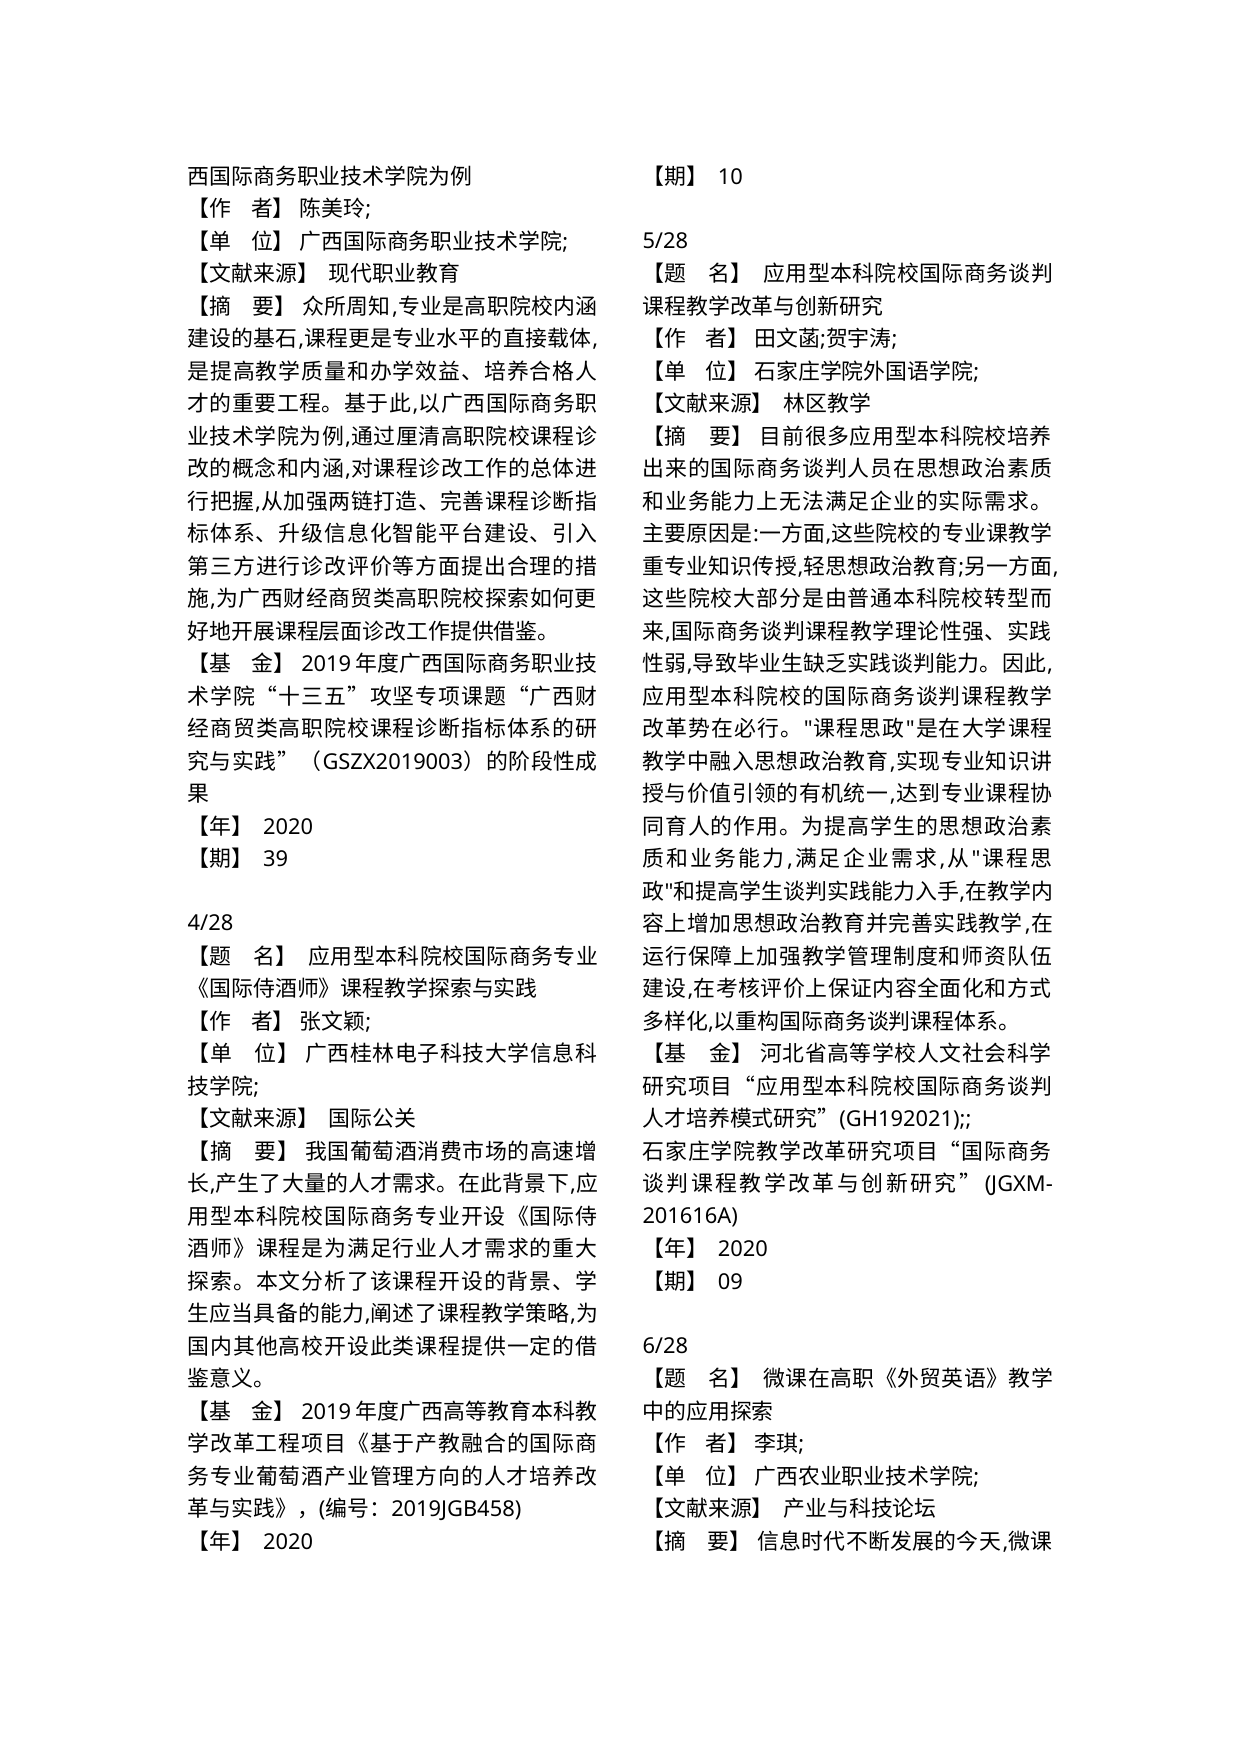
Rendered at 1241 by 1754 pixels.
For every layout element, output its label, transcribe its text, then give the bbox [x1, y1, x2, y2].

text 【摘 要】 众所周知,专业是高职院校内涵建设的基石,课程更是专业水平的直接载体,是提高教学质量和办学效益、培养合格人才的重要工程。基于此,以广西国际商务职业技术学院为例,通过厘清高职院校课程诊改的概念和内涵,对课程诊改工作的总体进行把握,从加强两链打造、完善课程诊断指标体系、升级信息化智能平台建设、引入第三方进行诊改评价等方面提出合理的措施,为广西财经商贸类高职院校探索如何更好地开展课程层面诊改工作提供借鉴。 [187, 288, 598, 646]
text 4/28 [187, 906, 598, 938]
text 【基 金】 2019年度广西国际商务职业技术学院“十三五”攻坚专项课题“广西财经商贸类高职院校课程诊断指标体系的研究与实践”（GSZX2019003）的阶段性成果 [187, 646, 598, 808]
text 【作 者】 李琪; [642, 1426, 1053, 1458]
text 【文献来源】 产业与科技论坛 [642, 1491, 1053, 1523]
text 【期】 39 [187, 841, 598, 873]
text 【题 名】 应用型本科院校国际商务谈判课程教学改革与创新研究 [642, 256, 1053, 321]
text 【单 位】 石家庄学院外国语学院; [642, 353, 1053, 386]
text 【单 位】 广西国际商务职业技术学院; [187, 223, 598, 256]
text 石家庄学院教学改革研究项目“国际商务谈判课程教学改革与创新研究”(JGXM-201616A) [642, 1133, 1053, 1231]
text 【年】 2020 [642, 1231, 1053, 1263]
text 6/28 [642, 1328, 1053, 1361]
text 【基 金】 2019年度广西高等教育本科教学改革工程项目《基于产教融合的国际商务专业葡萄酒产业管理方向的人才培养改革与实践》，(编号：2019JGB458) [187, 1393, 598, 1523]
text 【文献来源】 国际公关 [187, 1101, 598, 1133]
text 【题 名】 微课在高职《外贸英语》教学中的应用探索 [642, 1361, 1053, 1426]
text 【期】 09 [642, 1263, 1053, 1296]
text 【单 位】 广西农业职业技术学院; [642, 1458, 1053, 1491]
text 【作 者】 张文颖; [187, 1003, 598, 1036]
text 【文献来源】 林区教学 [642, 386, 1053, 418]
text 【基 金】 河北省高等学校人文社会科学研究项目“应用型本科院校国际商务谈判人才培养模式研究”(GH192021);; [642, 1036, 1053, 1133]
text 【作 者】 田文菡;贺宇涛; [642, 321, 1053, 353]
text 【文献来源】 现代职业教育 [187, 256, 598, 288]
text 【题 名】 广西财经商贸类高职院校课程层面诊断与改进工作的实践研究——以广西国际商务职业技术学院为例 [187, 158, 598, 191]
text 【单 位】 广西桂林电子科技大学信息科技学院; [187, 1036, 598, 1101]
text 【题 名】 应用型本科院校国际商务专业《国际侍酒师》课程教学探索与实践 [187, 938, 598, 1003]
text 【摘 要】 我国葡萄酒消费市场的高速增长,产生了大量的人才需求。在此背景下,应用型本科院校国际商务专业开设《国际侍酒师》课程是为满足行业人才需求的重大探索。本文分析了该课程开设的背景、学生应当具备的能力,阐述了课程教学策略,为国内其他高校开设此类课程提供一定的借鉴意义。 [187, 1133, 598, 1393]
text 【年】 2020 [187, 1523, 598, 1556]
text 【年】 2020 [187, 808, 598, 841]
text 【作 者】 陈美玲; [187, 191, 598, 223]
text 【摘 要】 目前很多应用型本科院校培养出来的国际商务谈判人员在思想政治素质和业务能力上无法满足企业的实际需求。主要原因是:一方面,这些院校的专业课教学重专业知识传授,轻思想政治教育;另一方面,这些院校大部分是由普通本科院校转型而来,国际商务谈判课程教学理论性强、实践性弱,导致毕业生缺乏实践谈判能力。因此,应用型本科院校的国际商务谈判课程教学改革势在必行。"课程思政"是在大学课程教学中融入思想政治教育,实现专业知识讲授与价值引领的有机统一,达到专业课程协同育人的作用。为提高学生的思想政治素质和业务能力,满足企业需求,从"课程思政"和提高学生谈判实践能力入手,在教学内容上增加思想政治教育并完善实践教学,在运行保障上加强教学管理制度和师资队伍建设,在考核评价上保证内容全面化和方式多样化,以重构国际商务谈判课程体系。 [642, 418, 1053, 1036]
text 【期】 10 [642, 158, 1053, 191]
text 5/28 [642, 223, 1053, 256]
